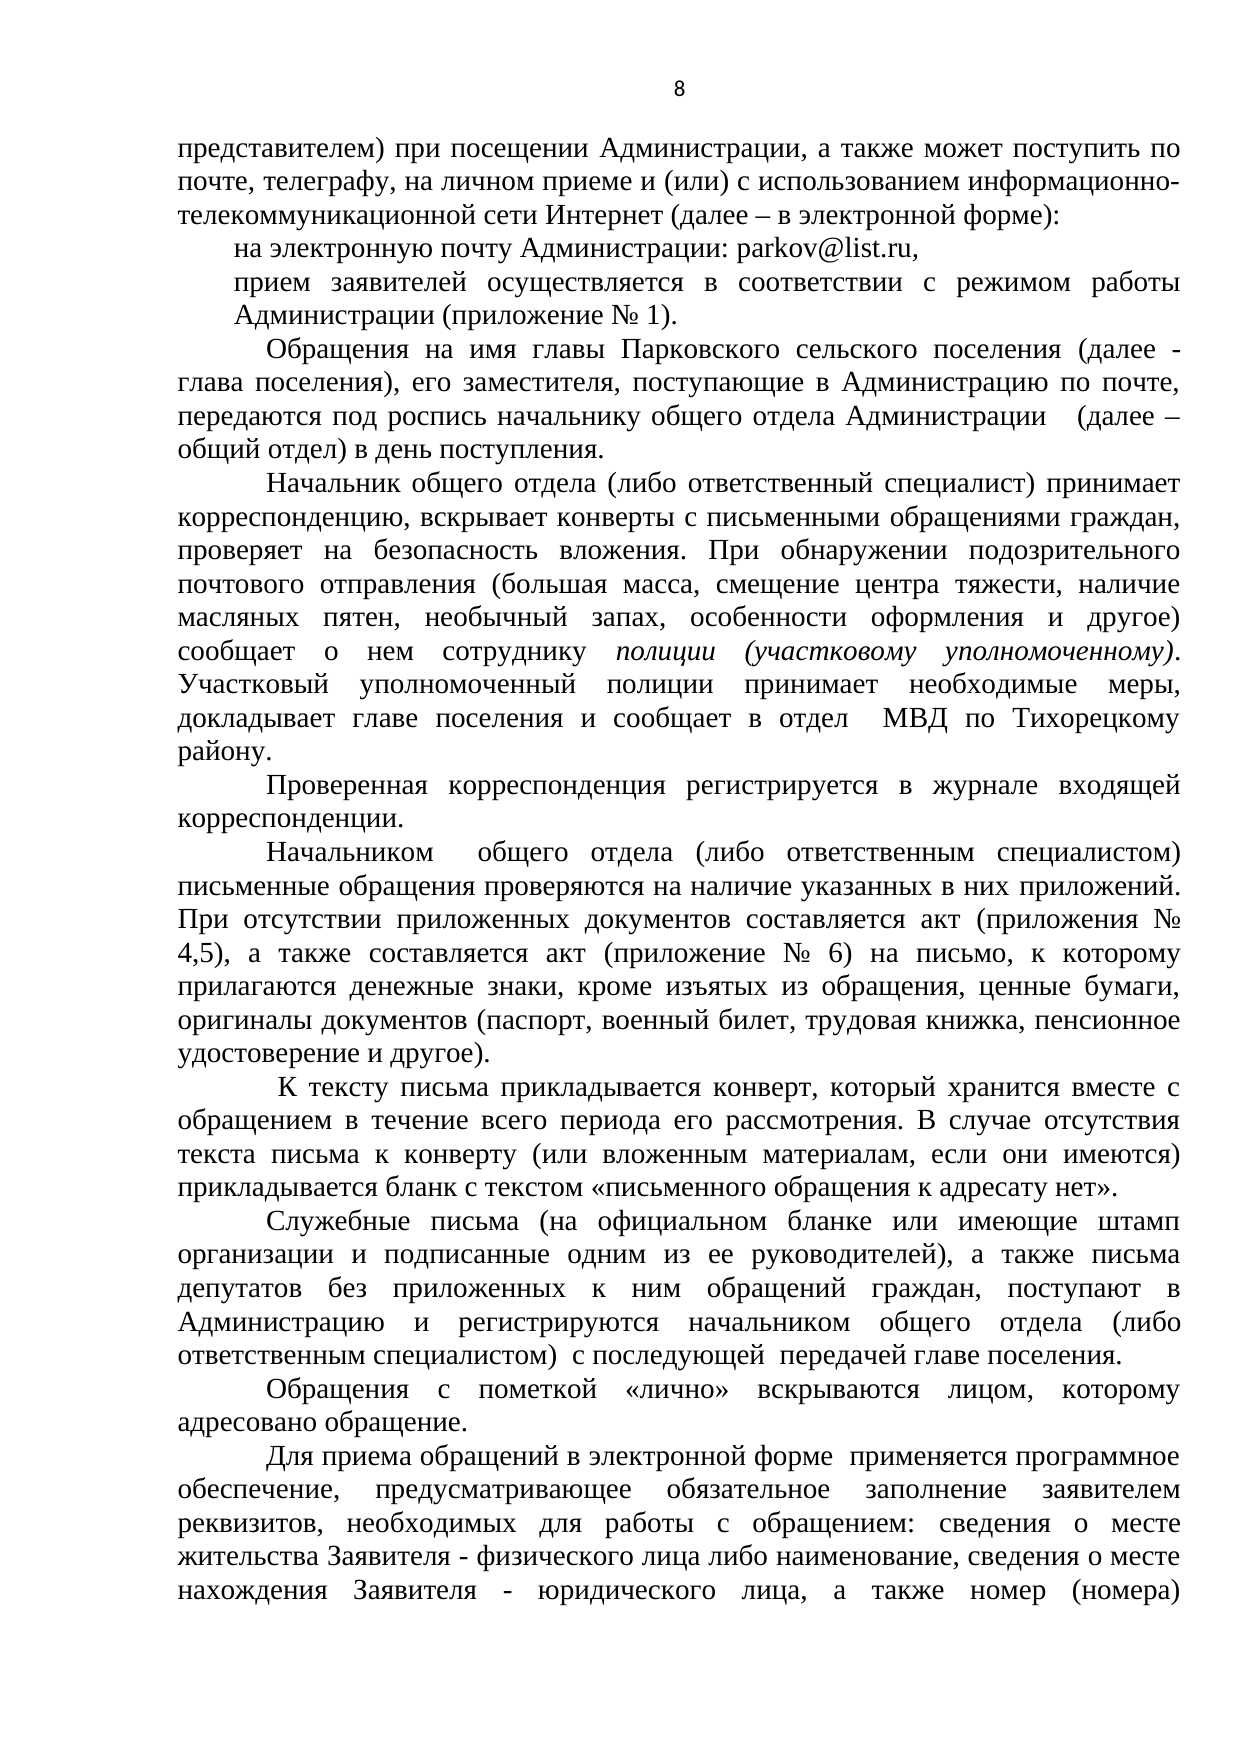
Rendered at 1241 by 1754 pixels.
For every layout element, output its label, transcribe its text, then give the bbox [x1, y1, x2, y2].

text Начальником общего отдела (либо ответственным специалистом) письменные обращения проверяются на наличие указанных в них приложений. При отсутствии приложенных документов составляется акт (приложения № 4,5), а также составляется акт (приложение № 6) на письмо, к которому прилагаются денежные знаки, кроме изъятых из обращения, ценные бумаги, оригиналы документов (паспорт, военный билет, трудовая книжка, пенсионное удостоверение и другое). [177, 834, 1181, 1069]
text Обращения на имя главы Парковского сельского поселения (далее - глава поселения), его заместителя, поступающие в Администрацию по почте, передаются под роспись начальнику общего отдела Администрации (далее – общий отдел) в день поступления. [177, 331, 1181, 465]
text Служебные письма (на официальном бланке или имеющие штамп организации и подписанные одним из ее руководителей), а также письма депутатов без приложенных к ним обращений граждан, поступают в Администрацию и регистрируются начальником общего отдела (либо ответственным специалистом) с последующей передачей главе поселения. [177, 1203, 1181, 1371]
text на электронную почту Администрации: parkov@list.ru, [177, 230, 1181, 264]
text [177, 130, 1181, 230]
text Начальник общего отдела (либо ответственный специалист) принимает корреспонденцию, вскрывает конверты с письменными обращениями граждан, проверяет на безопасность вложения. При обнаружении подозрительного почтового отправления (большая масса, смещение центра тяжести, наличие масляных пятен, необычный запах, особенности оформления и другое) сообщает о нем сотруднику полиции (участковому уполномоченному). Участковый уполномоченный полиции принимает необходимые меры, докладывает главе поселения и сообщает в отдел МВД по Тихорецкому району. [177, 465, 1181, 767]
text Проверенная корреспонденция регистрируется в журнале входящей корреспонденции. [177, 767, 1181, 834]
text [177, 1438, 1181, 1606]
text Обращения с пометкой «лично» вскрываются лицом, которому адресовано обращение. [177, 1371, 1181, 1438]
text прием заявителей осуществляется в соответствии с режимом работы Администрации (приложение № 1). [233, 264, 1181, 331]
text К тексту письма прикладывается конверт, который хранится вместе с обращением в течение всего периода его рассмотрения. В случае отсутствия текста письма к конверту (или вложенным материалам, если они имеются) прикладывается бланк с текстом «письменного обращения к адресату нет». [177, 1069, 1181, 1203]
